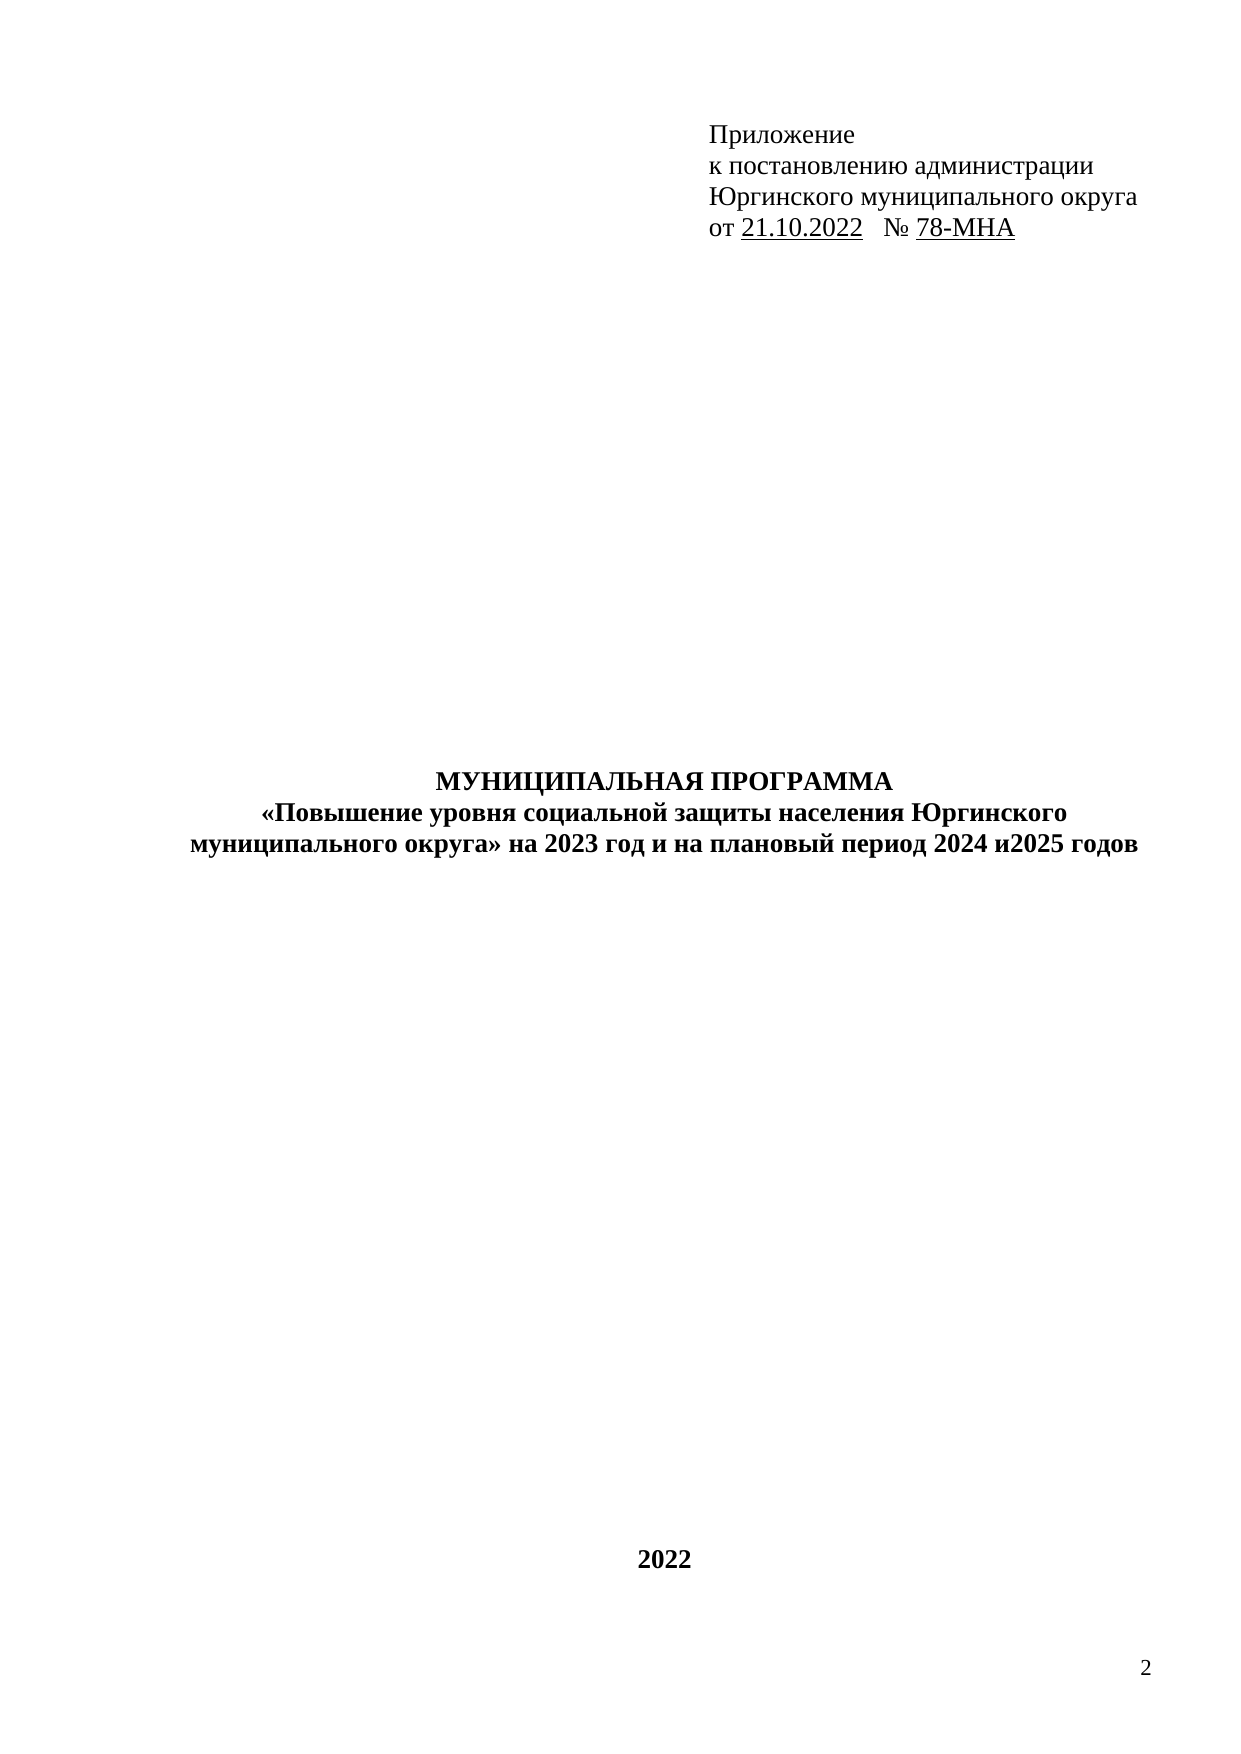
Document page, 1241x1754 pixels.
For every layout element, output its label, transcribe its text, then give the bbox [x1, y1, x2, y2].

text Юргинского муниципального округа [709, 180, 1152, 212]
text 2022 [177, 1544, 1152, 1575]
text от 21.10.2022 № 78-МНА [709, 212, 1152, 243]
text «Повышение уровня социальной защиты населения Юргинского муниципального округа» на 2023 год и на плановый период 2024 и2025 годов [177, 796, 1152, 858]
text к постановлению администрации [709, 149, 1152, 180]
text Приложение [709, 118, 1152, 149]
text МУНИЦИПАЛЬНАЯ ПРОГРАММА [177, 765, 1152, 796]
